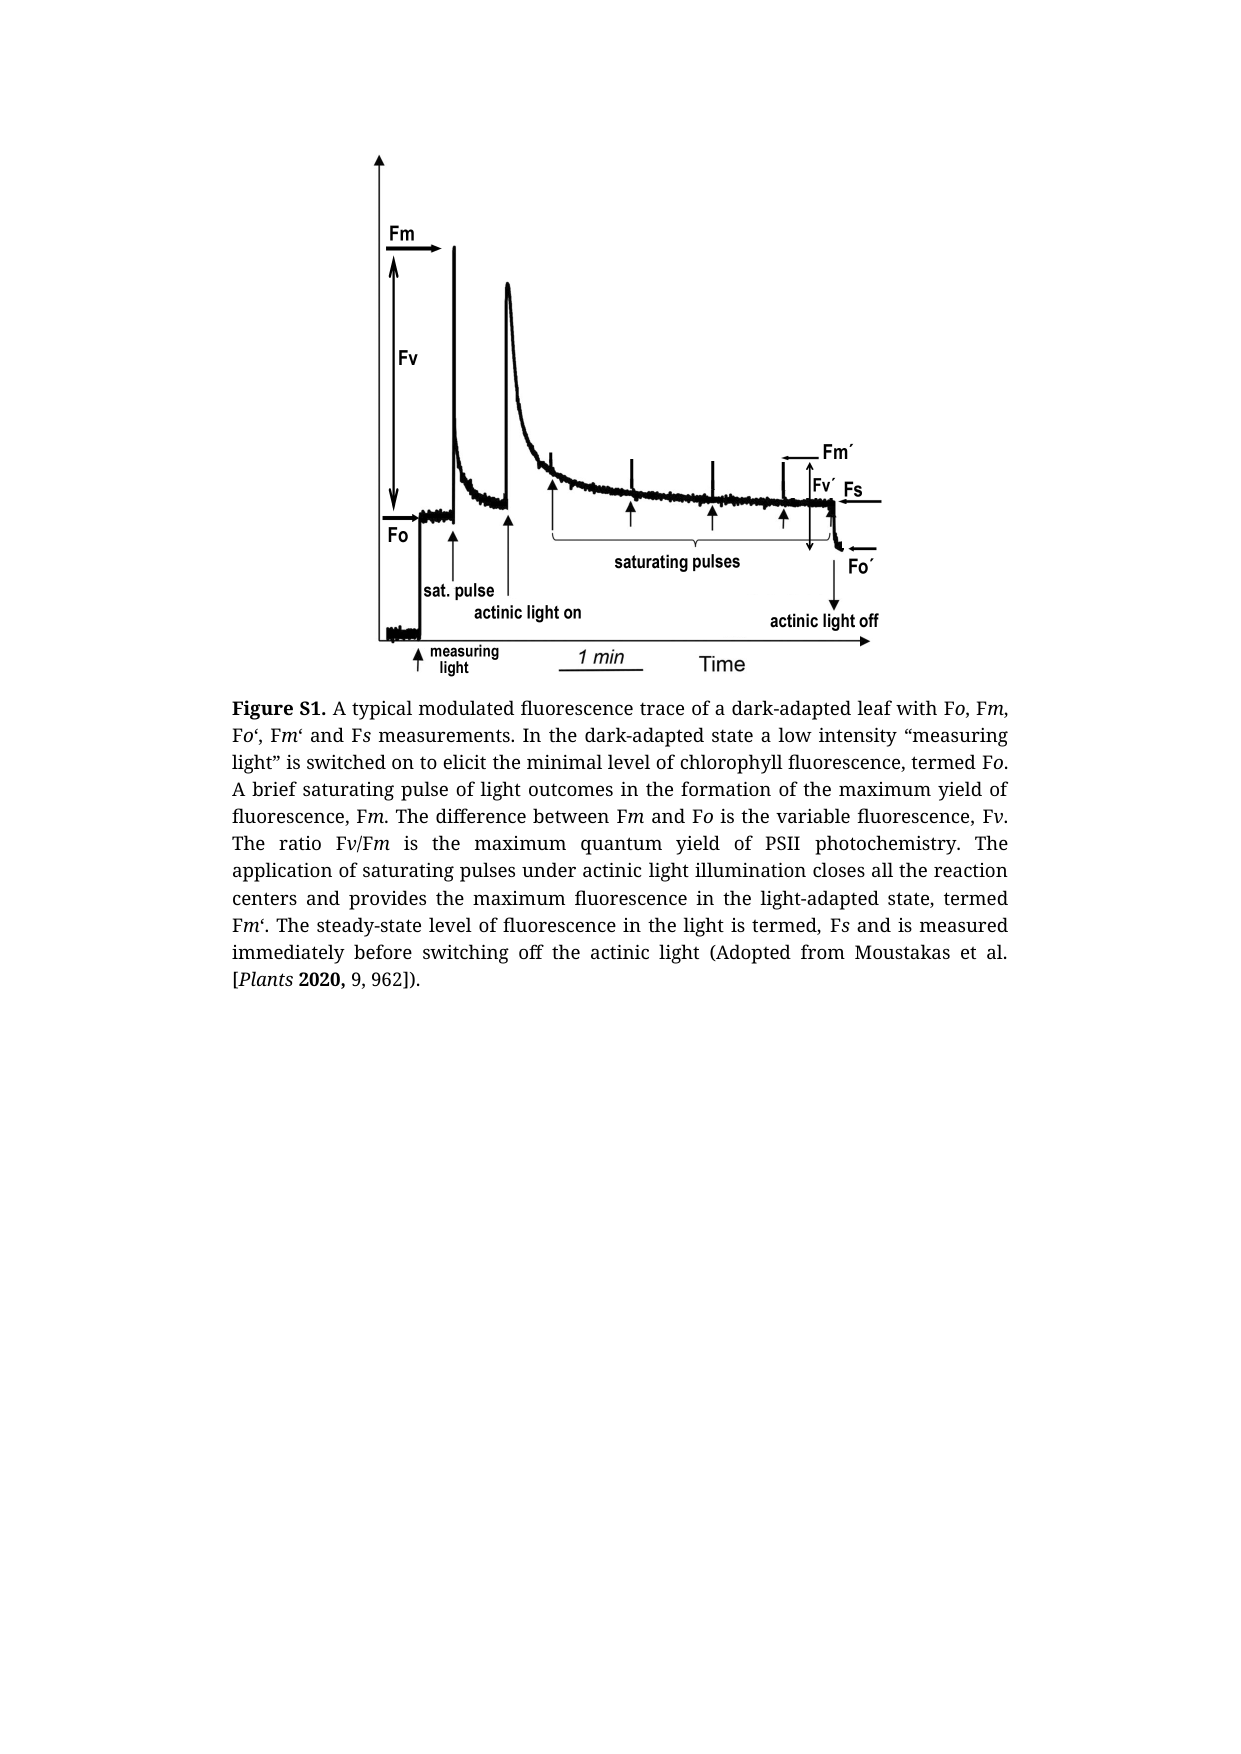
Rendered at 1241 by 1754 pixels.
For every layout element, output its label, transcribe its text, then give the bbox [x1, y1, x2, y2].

text Figure S1. A typical modulated fluorescence trace of a dark-adapted leaf with Fo, Fm, Fo‘, Fm‘ and Fs measurements. In the dark-adapted state a low intensity “measuring light” is switched on to elicit the minimal level of chlorophyll fluorescence, termed Fo. A brief saturating pulse of light outcomes in the formation of the maximum yield of fluorescence, Fm. The difference between Fm and Fo is the variable fluorescence, Fv. The ratio Fv/Fm is the maximum quantum yield of PSII photochemistry. The application of saturating pulses under actinic light illumination closes all the reaction centers and provides the maximum fluorescence in the light-adapted state, termed Fm‘. The steady-state level of fluorescence in the light is termed, Fs and is measured immediately before switching off the actinic light (Adopted from Moustakas et al. [Plants 2020, 9, 962]). [232, 694, 1008, 992]
picture [354, 150, 886, 682]
